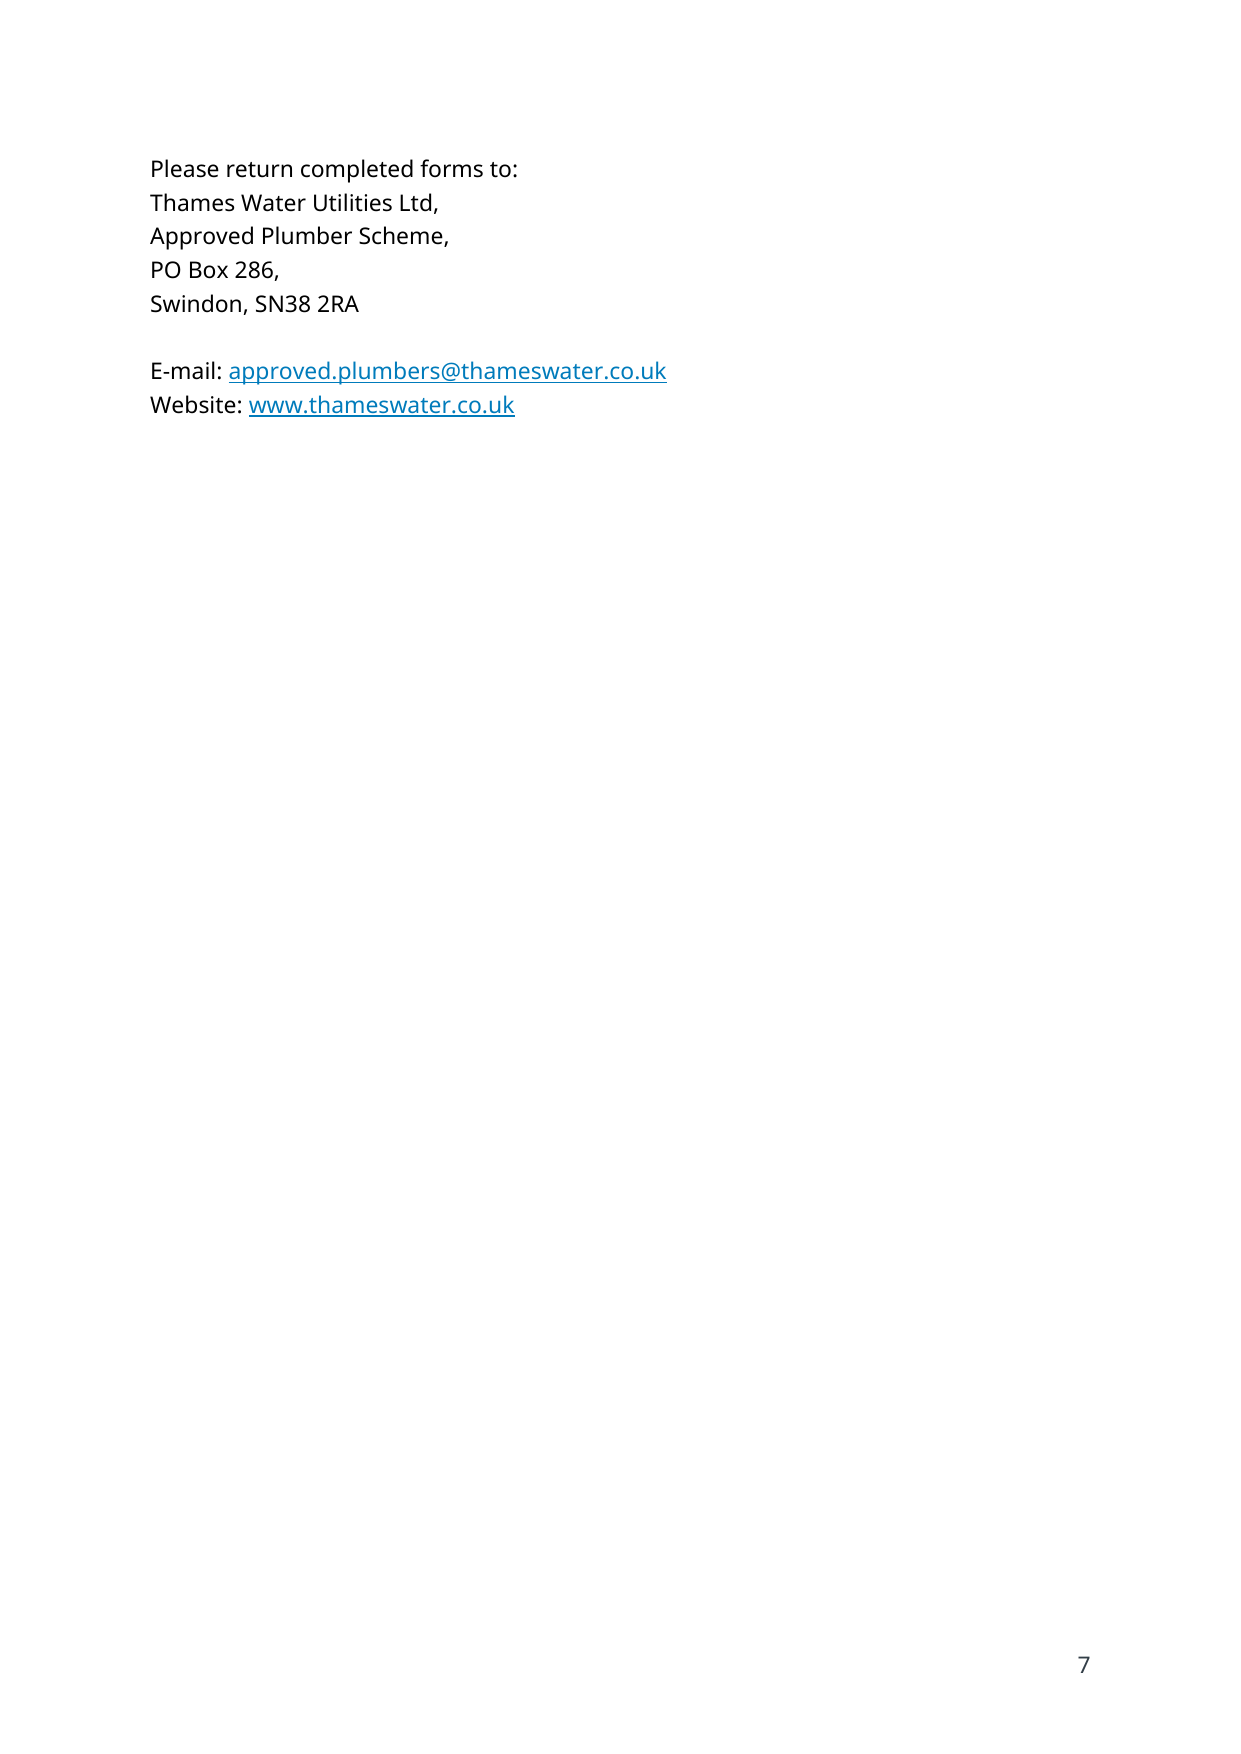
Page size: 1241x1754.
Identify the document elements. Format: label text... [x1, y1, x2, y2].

subtitle Website: www.thameswater.co.uk [150, 389, 1090, 420]
subtitle Swindon, SN38 2RA [150, 288, 1090, 319]
subtitle Approved Plumber Scheme, [150, 220, 1090, 252]
subtitle PO Box 286, [150, 254, 1090, 285]
subtitle Please return completed forms to: [150, 153, 1090, 184]
subtitle Thames Water Utilities Ltd, [150, 187, 1090, 218]
subtitle E-mail: approved.plumbers@thameswater.co.uk [150, 355, 1090, 387]
